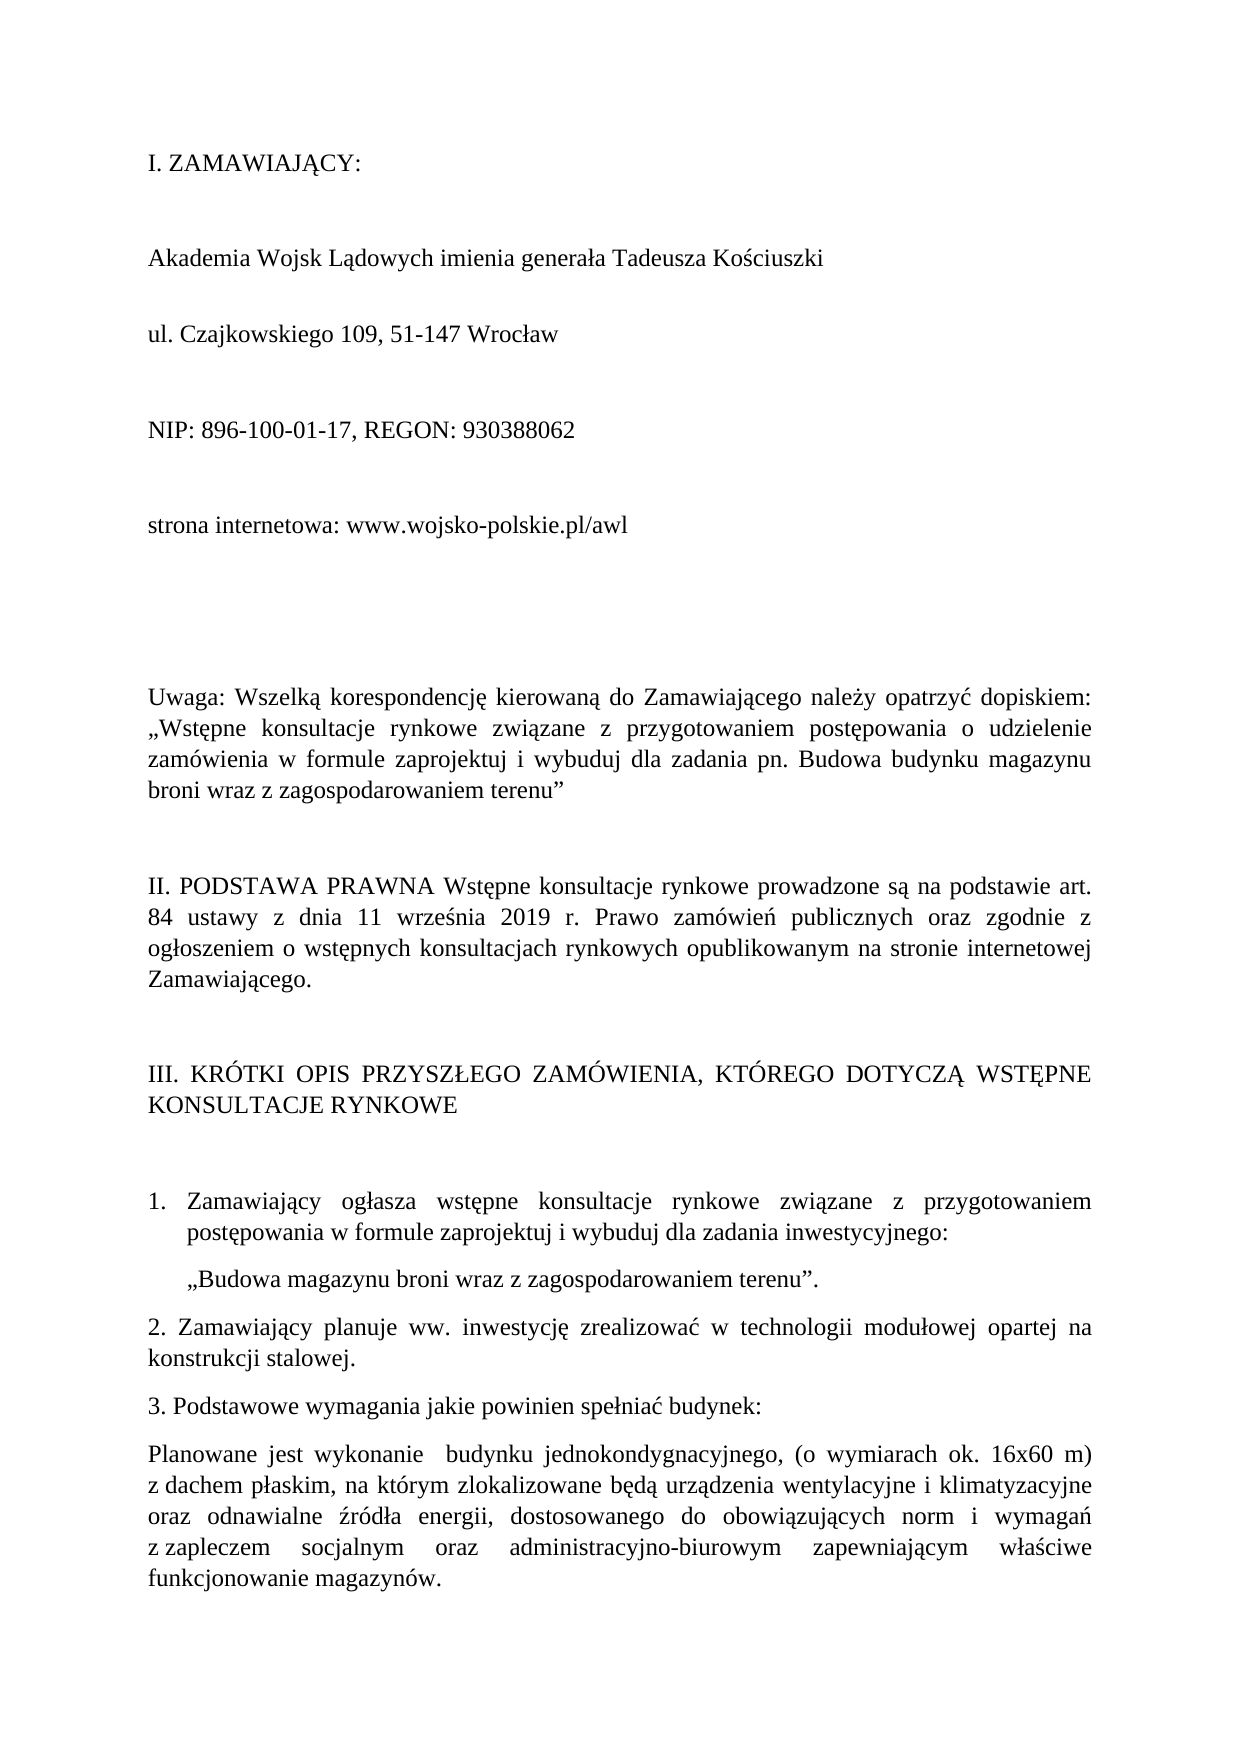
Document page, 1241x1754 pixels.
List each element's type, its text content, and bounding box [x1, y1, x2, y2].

text Uwaga: Wszelką korespondencję kierowaną do Zamawiającego należy opatrzyć dopiskiem: „Wstępne konsultacje rynkowe związane z przygotowaniem postępowania o udzielenie zamówienia w formule zaprojektuj i wybuduj dla zadania pn. Budowa budynku magazynu broni wraz z zagospodarowaniem terenu” [148, 682, 1093, 804]
text Akademia Wojsk Lądowych imienia generała Tadeusza Kościuszki [148, 243, 1093, 272]
list Zamawiający ogłasza wstępne konsultacje rynkowe związane z przygotowaniem postępowania w formule zaprojektuj i wybuduj dla zadania inwestycyjnego: [148, 1186, 1093, 1246]
text 3. Podstawowe wymagania jakie powinien spełniać budynek: [148, 1391, 1093, 1420]
text II. PODSTAWA PRAWNA Wstępne konsultacje rynkowe prowadzone są na podstawie art. 84 ustawy z dnia 11 września 2019 r. Prawo zamówień publicznych oraz zgodnie z ogłoszeniem o wstępnych konsultacjach rynkowych opublikowanym na stronie internetowej Zamawiającego. [148, 871, 1093, 993]
text strona internetowa: www.wojsko-polskie.pl/awl [148, 510, 1093, 539]
text Planowane jest wykonanie budynku jednokondygnacyjnego, (o wymiarach ok. 16x60 m) z dachem płaskim, na którym zlokalizowane będą urządzenia wentylacyjne i klimatyzacyjne oraz odnawialne źródła energii, dostosowanego do obowiązujących norm i wymagań z zapleczem socjalnym oraz administracyjno-biurowym zapewniającym właściwe funkcjonowanie magazynów. [148, 1439, 1093, 1592]
text III. KRÓTKI OPIS PRZYSZŁEGO ZAMÓWIENIA, KTÓREGO DOTYCZĄ WSTĘPNE KONSULTACJE RYNKOWE [148, 1059, 1093, 1119]
text I. ZAMAWIAJĄCY: [148, 148, 1093, 176]
text ul. Czajkowskiego 109, 51-147 Wrocław [148, 319, 1093, 348]
text NIP: 896-100-01-17, REGON: 930388062 [148, 415, 1093, 444]
text „Budowa magazynu broni wraz z zagospodarowaniem terenu”. [148, 1264, 1093, 1293]
text 2. Zamawiający planuje ww. inwestycję zrealizować w technologii modułowej opartej na konstrukcji stalowej. [148, 1312, 1093, 1372]
